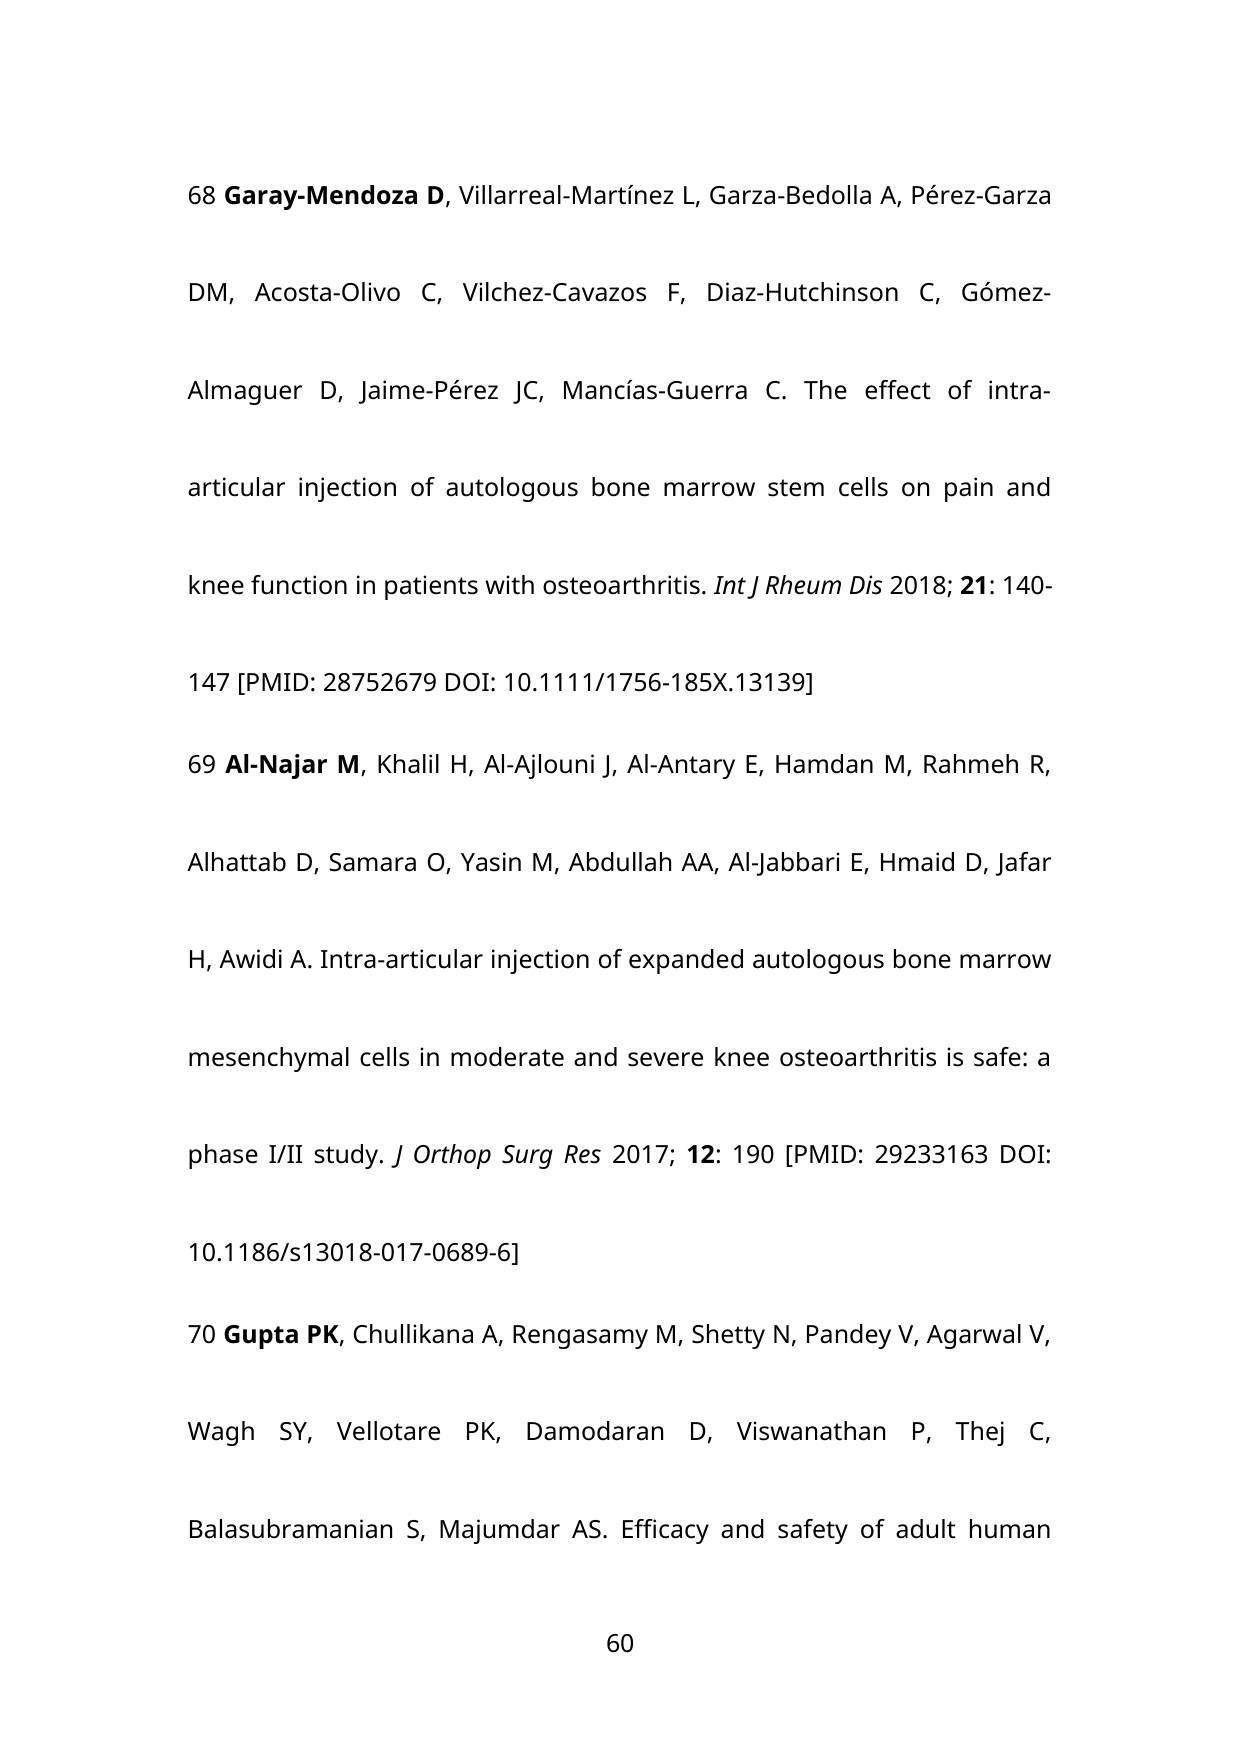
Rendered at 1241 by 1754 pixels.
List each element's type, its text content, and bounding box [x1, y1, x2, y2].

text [187, 1301, 1053, 1561]
text 68 Garay-Mendoza D, Villarreal-Martínez L, Garza-Bedolla A, Pérez-Garza DM, Acosta-Olivo C, Vilchez-Cavazos F, Diaz-Hutchinson C, Gómez-Almaguer D, Jaime-Pérez JC, Mancías-Guerra C. The effect of intra-articular injection of autologous bone marrow stem cells on pain and knee function in patients with osteoarthritis. Int J Rheum Dis 2018; 21: 140-147 [PMID: 28752679 DOI: 10.1111/1756-185X.13139] [187, 162, 1053, 714]
text 69 Al-Najar M, Khalil H, Al-Ajlouni J, Al-Antary E, Hamdan M, Rahmeh R, Alhattab D, Samara O, Yasin M, Abdullah AA, Al-Jabbari E, Hmaid D, Jafar H, Awidi A. Intra-articular injection of expanded autologous bone marrow mesenchymal cells in moderate and severe knee osteoarthritis is safe: a phase I/II study. J Orthop Surg Res 2017; 12: 190 [PMID: 29233163 DOI: 10.1186/s13018-017-0689-6] [187, 731, 1053, 1284]
